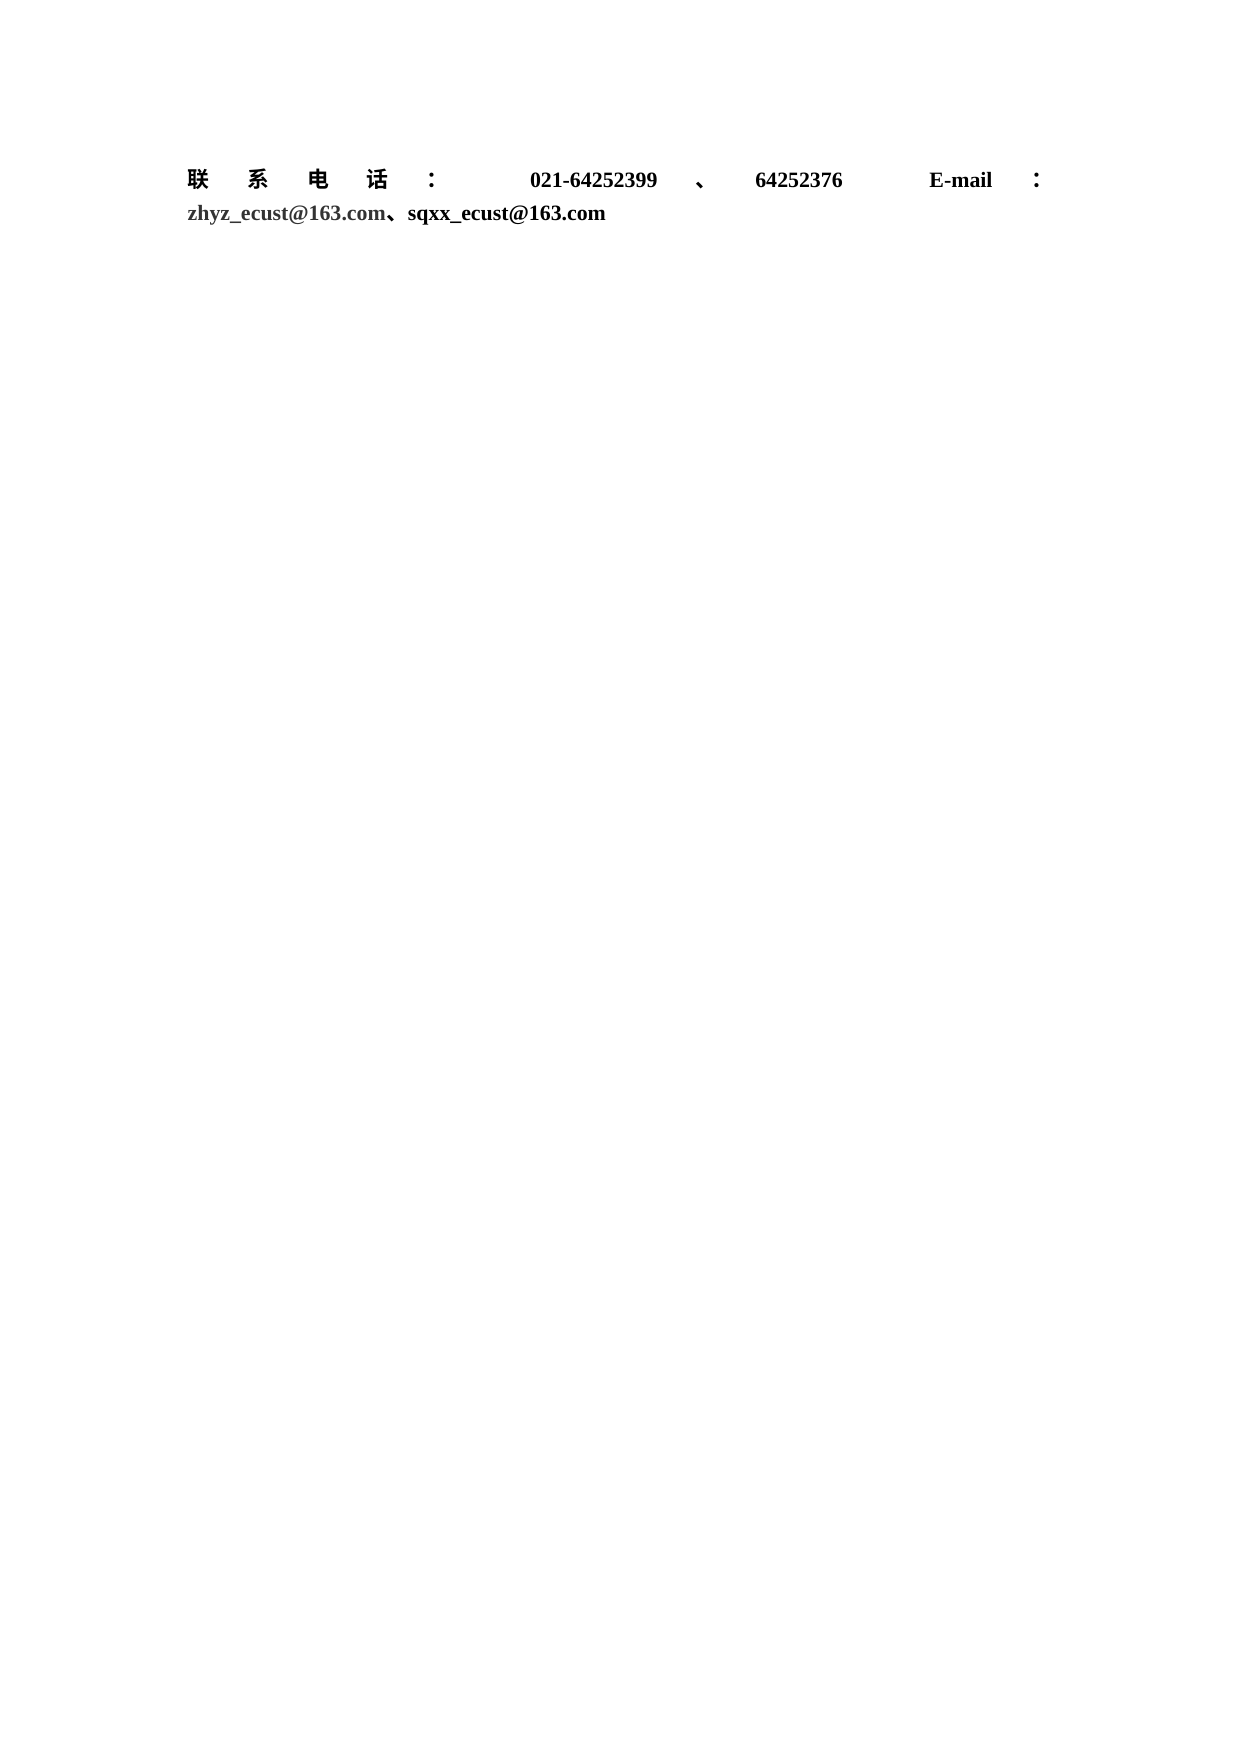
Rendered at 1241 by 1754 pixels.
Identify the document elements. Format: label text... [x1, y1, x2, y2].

text 联系电话： 021-64252399、64252376 E-mail： zhyz_ecust@163.com、sqxx_ecust@163.com [187, 162, 1053, 227]
